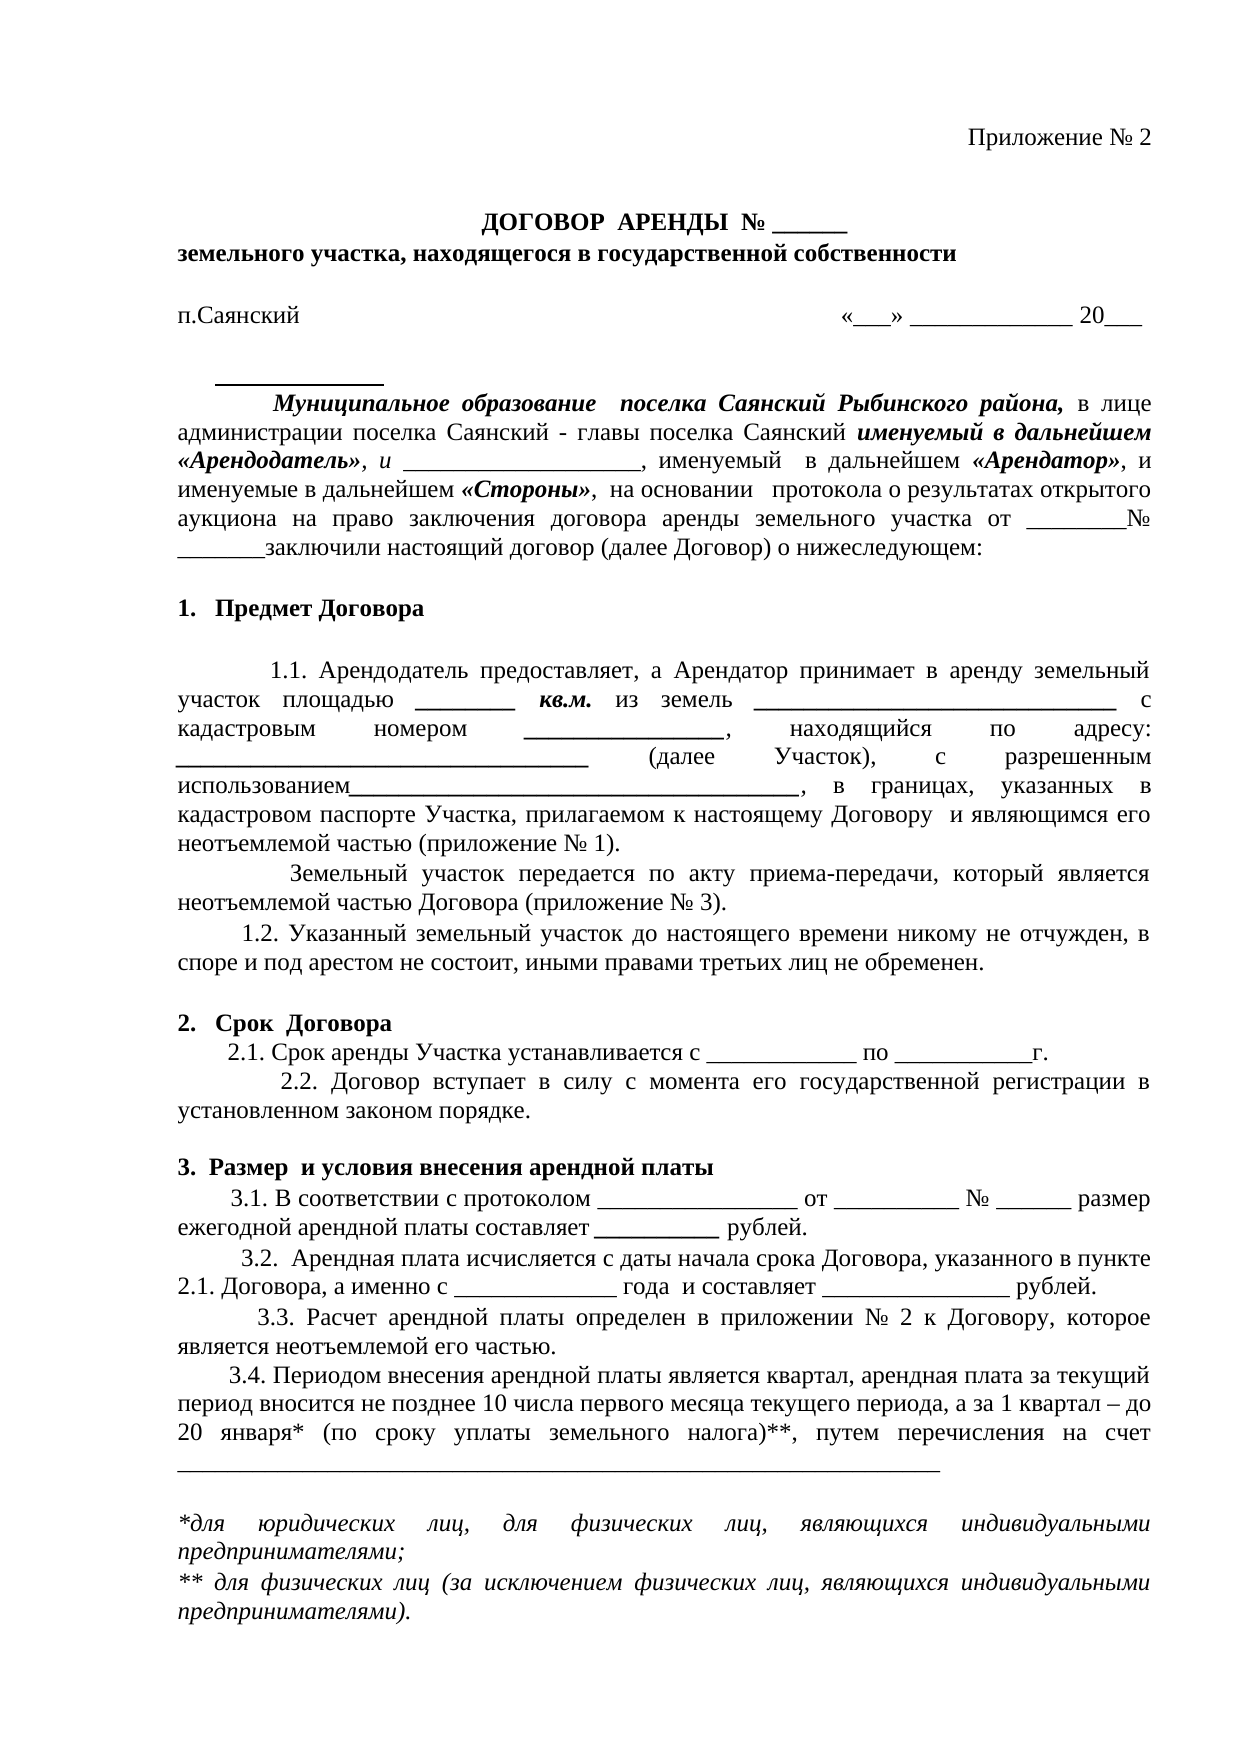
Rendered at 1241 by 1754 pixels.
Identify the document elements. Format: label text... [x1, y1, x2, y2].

list Предмет Договора [177, 593, 1152, 622]
text 2.2. Договор вступает в силу с момента его государственной регистрации в установленном законом порядке. [177, 1066, 1152, 1123]
text 3.2. Арендная плата исчисляется с даты начала срока Договора, указанного в пункте 2.1. Договора, а именно с _____________ года и составляет _______________ рублей. [177, 1243, 1152, 1300]
text 3.1. В соответствии с протоколом ________________ от __________ № ______ размер ежегодной арендной платы составляет __________ рублей. [177, 1183, 1152, 1241]
list Срок Договора [177, 1008, 1152, 1037]
text п.Саянский «___» _____________ 20___ [177, 300, 1152, 357]
text 3.3. Расчет арендной платы определен в приложении № 2 к Договору, которое является неотъемлемой его частью. [177, 1302, 1152, 1360]
text Земельный участок передается по акту приема-передачи, который является неотъемлемой частью Договора (приложение № 3). [177, 858, 1152, 916]
text 1.2. Указанный земельный участок до настоящего времени никому не отчужден, в споре и под арестом не состоит, иными правами третьих лиц не обременен. [177, 918, 1152, 976]
text Муниципальное образование поселка Саянский Рыбинского района, в лице администрации поселка Саянский - главы поселка Саянский именуемый в дальнейшем «Арендодатель», и ___________________, именуемый в дальнейшем «Арендатор», и именуемые в дальнейшем «Стороны», на основании протокола о результатах открытого аукциона на право заключения договора аренды земельного участка от ________№ _______заключили настоящий договор (далее Договор) о нижеследующем: [177, 388, 1152, 561]
text ДОГОВОР АРЕНДЫ № ______ [177, 207, 1152, 236]
text ** для физических лиц (за исключением физических лиц, являющихся индивидуальными предпринимателями). [177, 1567, 1152, 1625]
text 1.1. Арендодатель предоставляет, а Арендатор принимает в аренду земельный участок площадью ________ кв.м. из земель _____________________________ с кадастровым номером ________________, находящийся по адресу: _________________________________ (далее Участок), с разрешенным использованием____________________________________, в границах, указанных в кадастровом паспорте Участка, прилагаемом к настоящему Договору и являющимся его неотъемлемой частью (приложение № 1). [177, 655, 1152, 856]
text 3.4. Периодом внесения арендной платы является квартал, арендная плата за текущий период вносится не позднее 10 числа первого месяца текущего периода, а за 1 квартал – до 20 января* (по сроку уплаты земельного налога)**, путем перечисления на счет _____________________________________________________________ [177, 1360, 1152, 1475]
text 2.1. Срок аренды Участка устанавливается с ____________ по ___________г. [177, 1037, 1152, 1066]
text *для юридических лиц, для физических лиц, являющихся индивидуальными предпринимателями; [177, 1508, 1152, 1565]
text земельного участка, находящегося в государственной собственности [177, 238, 1152, 267]
text 3. Размер и условия внесения арендной платы [177, 1152, 1152, 1181]
text Приложение № 2 [177, 122, 1152, 150]
